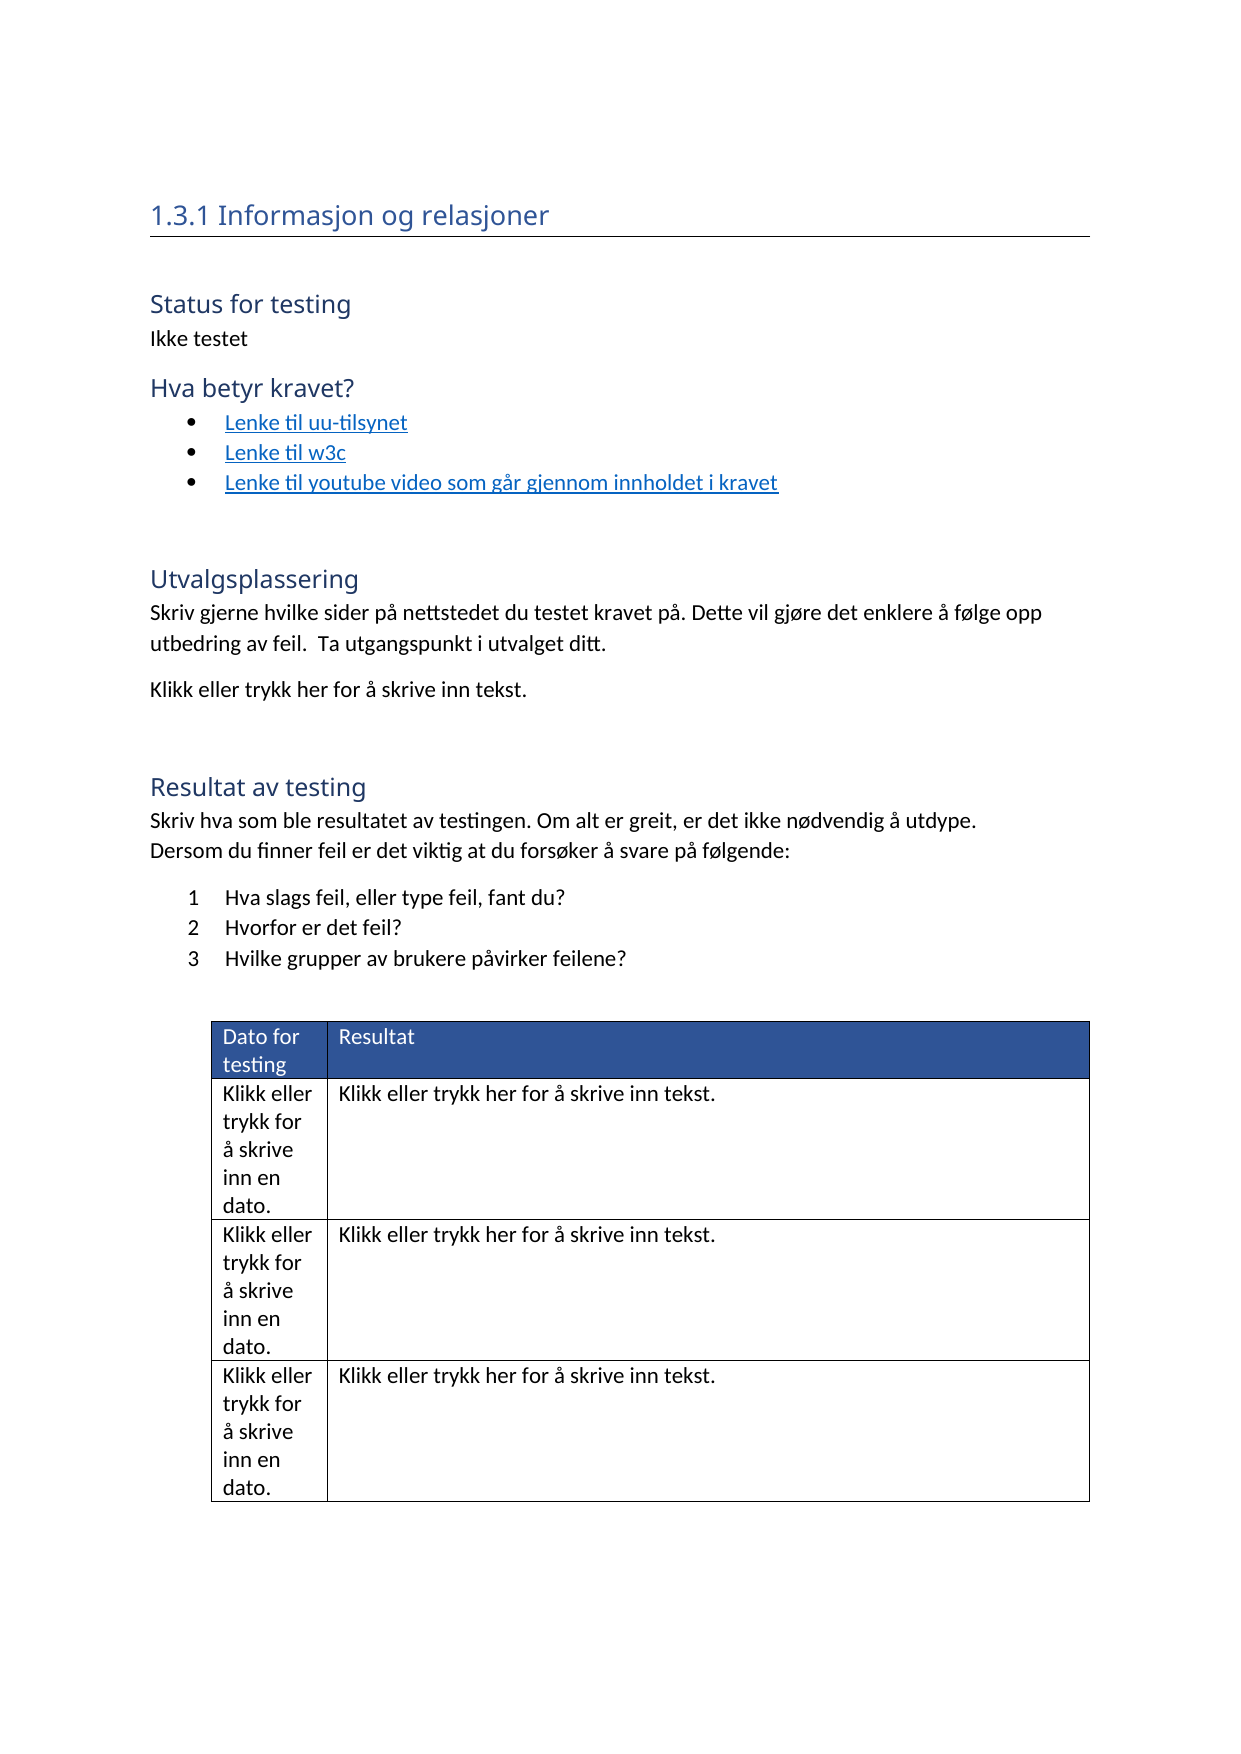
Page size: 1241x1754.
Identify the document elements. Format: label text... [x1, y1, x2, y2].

list Lenke til w3c [187, 438, 1090, 466]
list Lenke til youtube video som går gjennom innholdet i kravet [187, 468, 1090, 496]
list Hvilke grupper av brukere påvirker feilene? [187, 944, 1090, 972]
table_header Dato for testing [212, 1022, 327, 1078]
text Skriv gjerne hvilke sider på nettstedet du testet kravet på. Dette vil gjøre det enklere å følge opp utbedring av feil. Ta utgangspunkt i utvalget ditt. [150, 598, 1090, 657]
subtitle 1.3.1 Informasjon og relasjoner [150, 197, 1090, 236]
list Lenke til uu-tilsynet [187, 408, 1090, 436]
subtitle Hva betyr kravet? [150, 371, 1090, 405]
list Hvorfor er det feil? [187, 913, 1090, 941]
text Skriv hva som ble resultatet av testingen. Om alt er greit, er det ikke nødvendig å utdype. Dersom du finner feil er det viktig at du forsøker å svare på følgende: [150, 806, 1090, 864]
subtitle Resultat av testing [150, 769, 1090, 803]
table_header Resultat [328, 1022, 1089, 1078]
subtitle Status for testing [150, 287, 1090, 321]
subtitle Utvalgsplassering [150, 562, 1090, 596]
list Hva slags feil, eller type feil, fant du? [187, 883, 1090, 911]
